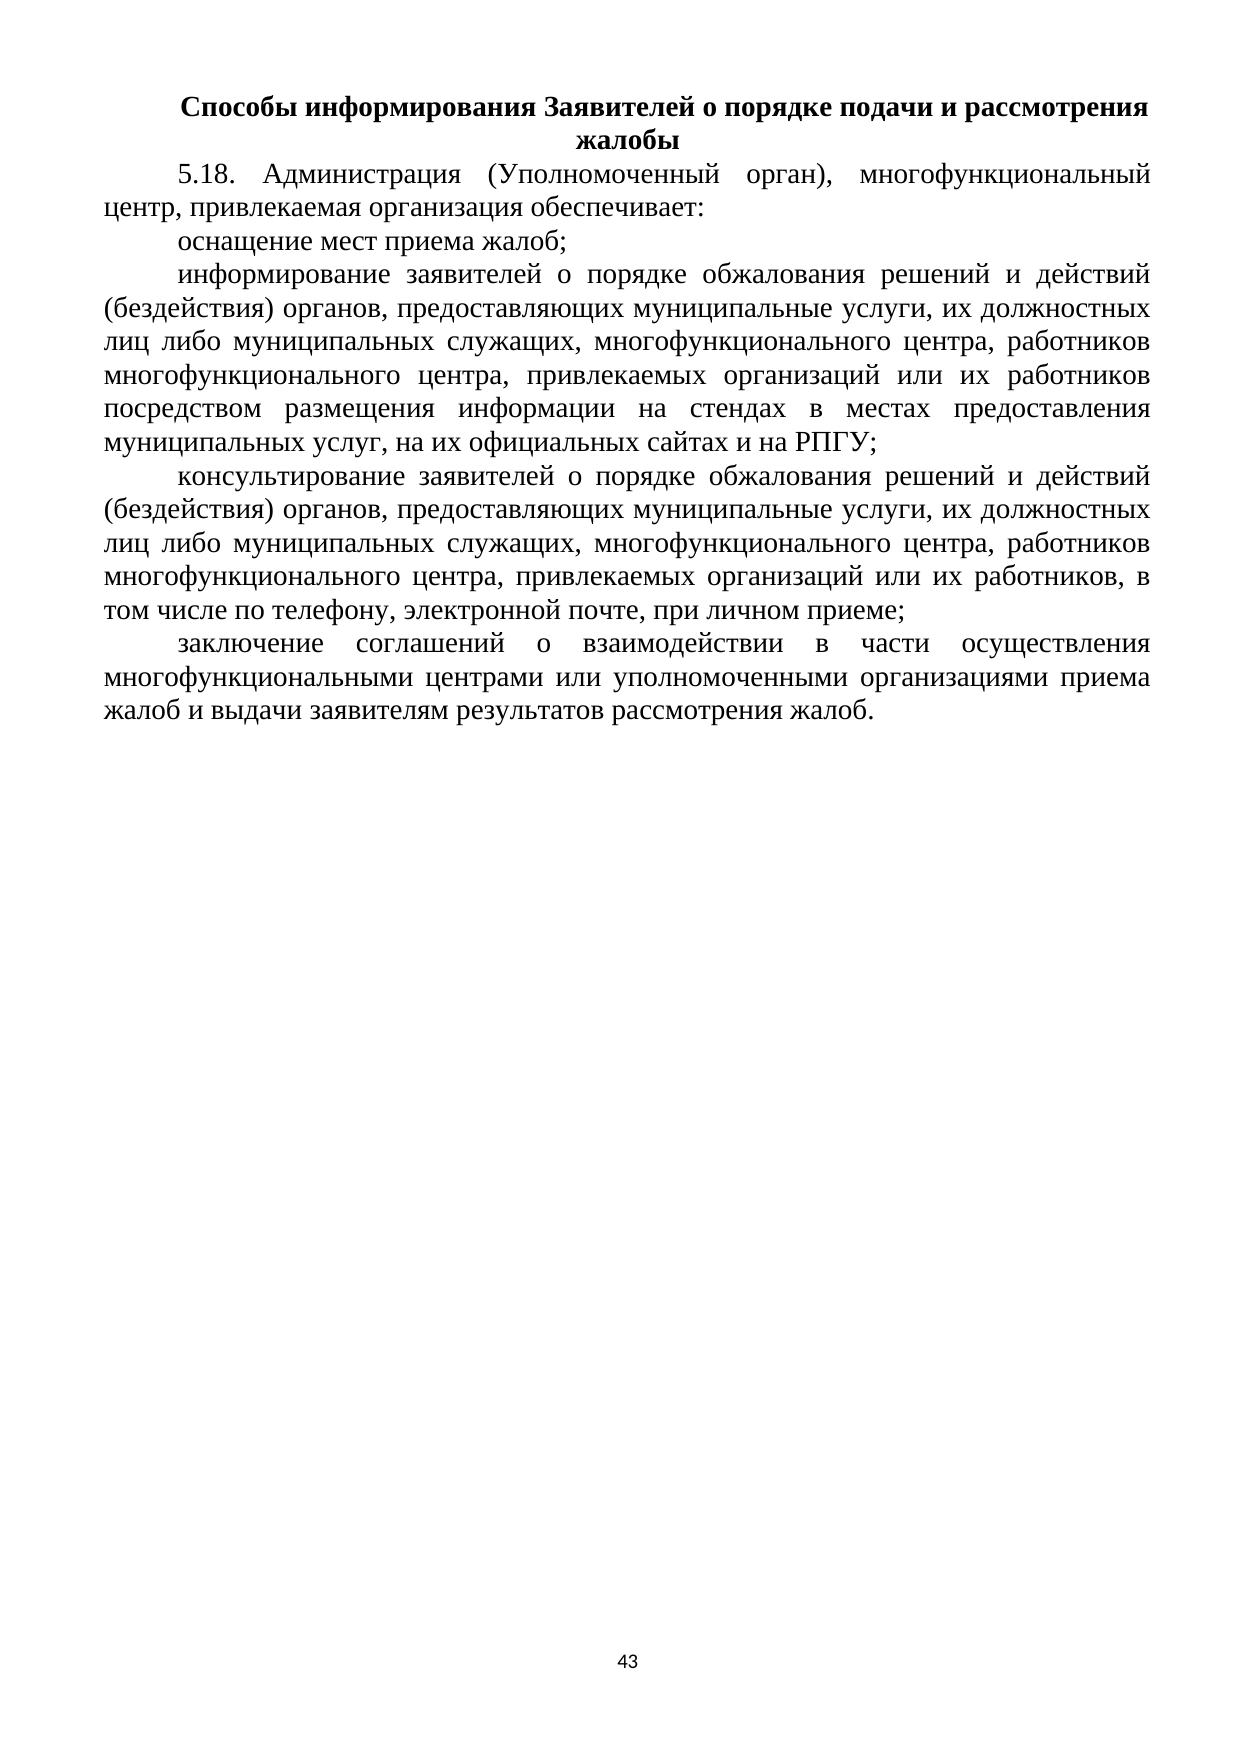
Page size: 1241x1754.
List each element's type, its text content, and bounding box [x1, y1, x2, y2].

text 5.18. Администрация (Уполномоченный орган), многофункциональный центр, привлекаемая организация обеспечивает: [103, 156, 1152, 223]
text оснащение мест приема жалоб; [103, 223, 1152, 256]
text консультирование заявителей о порядке обжалования решений и действий (бездействия) органов, предоставляющих муниципальные услуги, их должностных лиц либо муниципальных служащих, многофункционального центра, работников многофункционального центра, привлекаемых организаций или их работников, в том числе по телефону, электронной почте, при личном приеме; [103, 458, 1152, 625]
text информирование заявителей о порядке обжалования решений и действий (бездействия) органов, предоставляющих муниципальные услуги, их должностных лиц либо муниципальных служащих, многофункционального центра, работников многофункционального центра, привлекаемых организаций или их работников посредством размещения информации на стендах в местах предоставления муниципальных услуг, на их официальных сайтах и на РПГУ; [103, 256, 1152, 458]
text заключение соглашений о взаимодействии в части осуществления многофункциональными центрами или уполномоченными организациями приема жалоб и выдачи заявителям результатов рассмотрения жалоб. [103, 625, 1152, 726]
text Способы информирования Заявителей о порядке подачи и рассмотрения жалобы [103, 89, 1152, 156]
